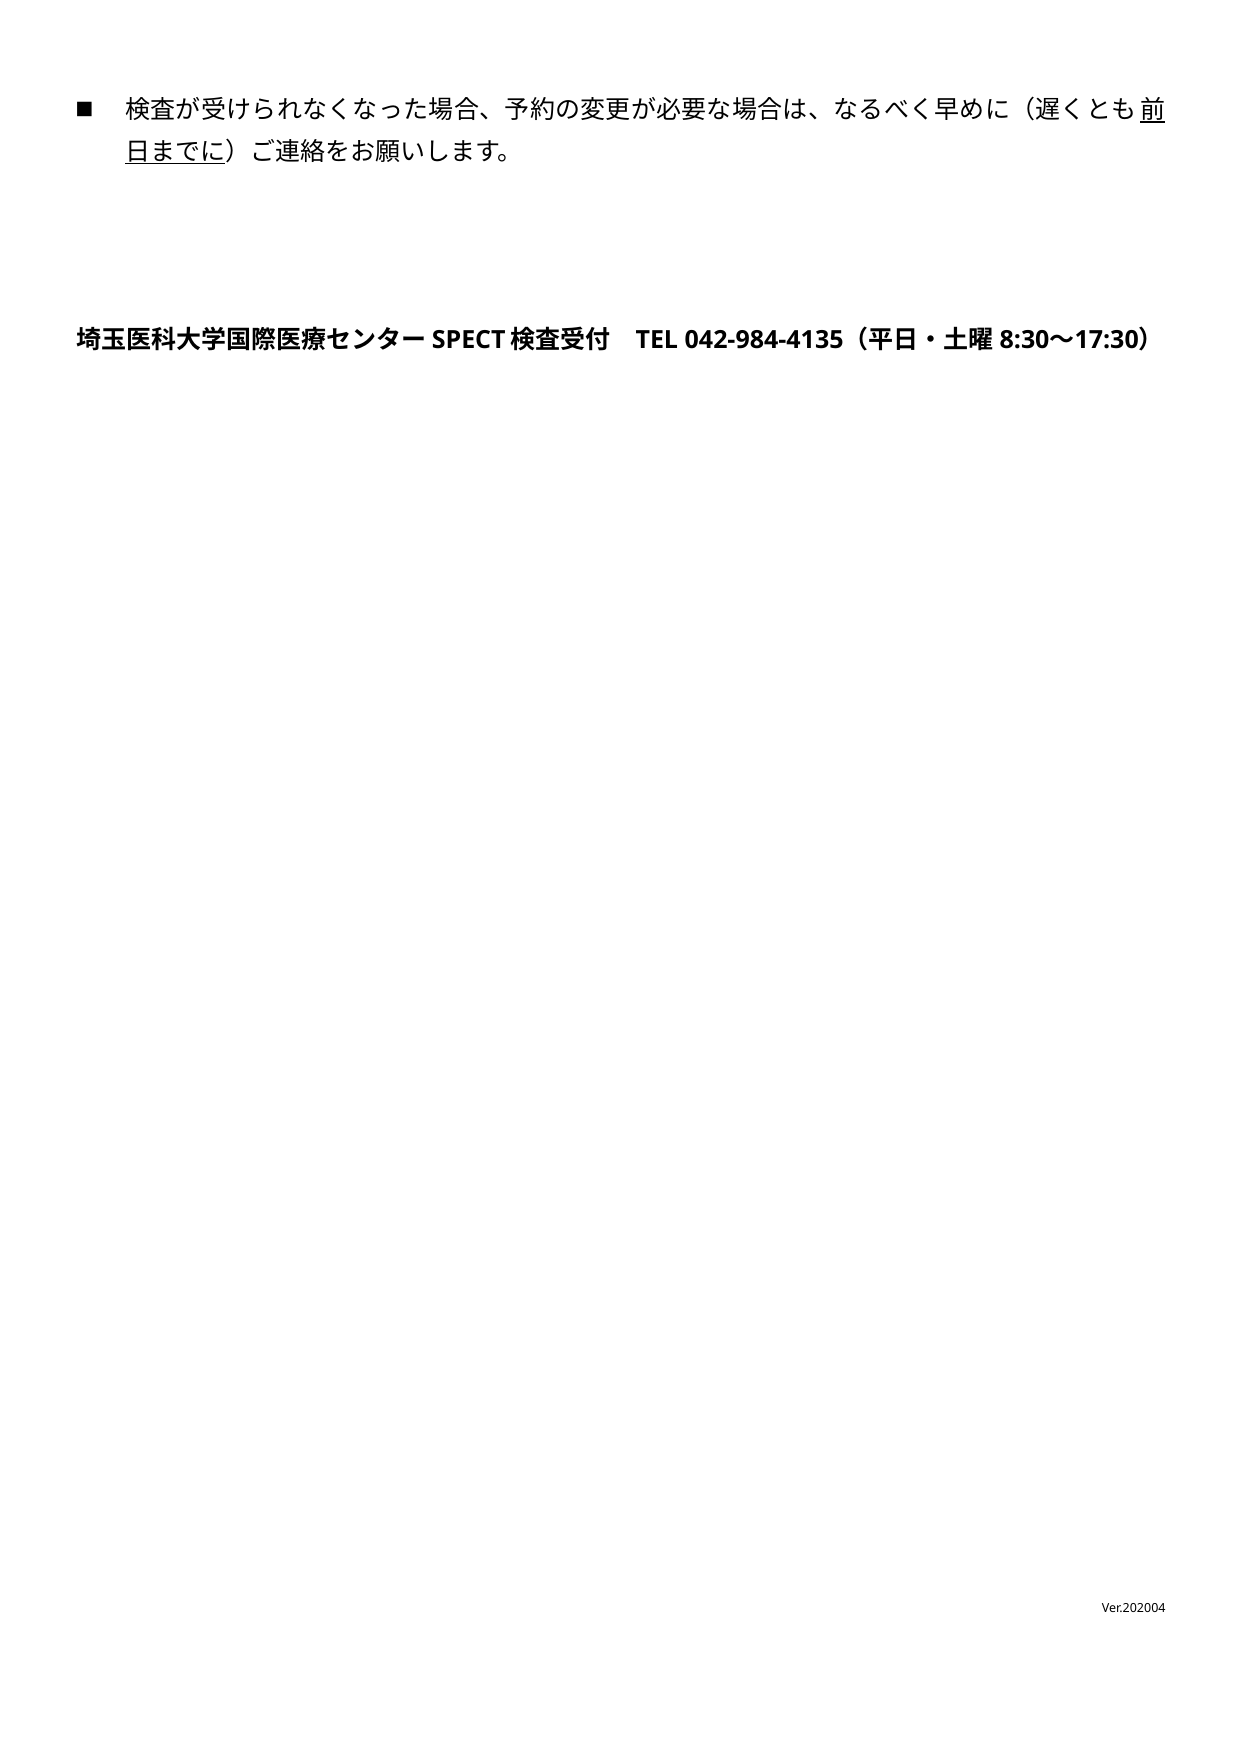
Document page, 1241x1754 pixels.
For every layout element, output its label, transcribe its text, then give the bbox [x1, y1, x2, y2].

list 検査が受けられなくなった場合、予約の変更が必要な場合は、なるべく早めに（遅くとも前日までに）ご連絡をお願いします。 [75, 87, 1165, 171]
text 埼玉医科大学国際医療センターSPECT検査受付 TEL 042-984-4135（平日・土曜 8:30〜17:30） [75, 316, 1165, 358]
